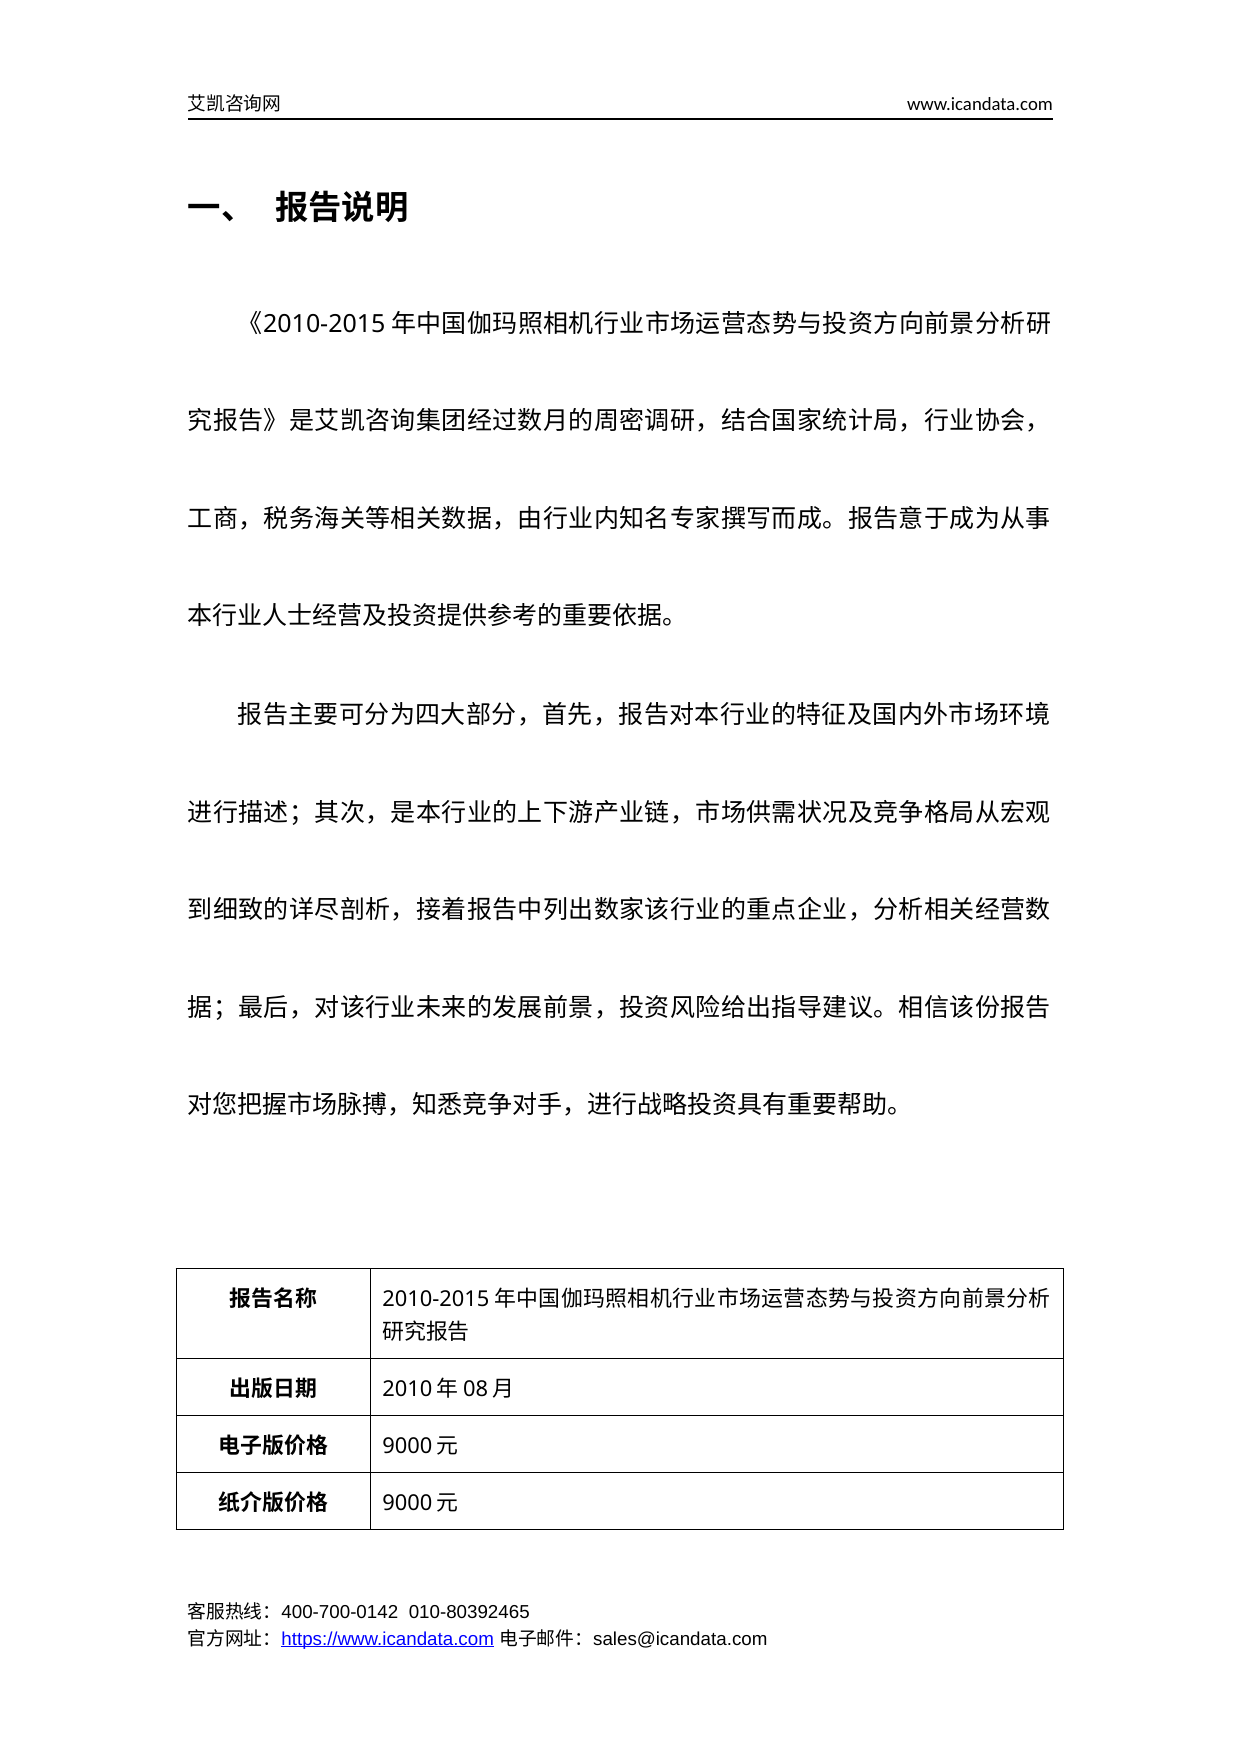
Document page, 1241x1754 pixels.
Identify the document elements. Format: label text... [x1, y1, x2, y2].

table_cell 电子版价格 [177, 1416, 370, 1472]
table_cell 出版日期 [177, 1359, 370, 1415]
table_header 2010-2015年中国伽玛照相机行业市场运营态势与投资方向前景分析研究报告 [371, 1269, 1063, 1358]
table_cell 9000元 [371, 1416, 1063, 1472]
text 报告主要可分为四大部分，首先，报告对本行业的特征及国内外市场环境进行描述；其次，是本行业的上下游产业链，市场供需状况及竞争格局从宏观到细致的详尽剖析，接着报告中列出数家该行业的重点企业，分析相关经营数据；最后，对该行业未来的发展前景，投资风险给出指导建议。相信该份报告对您把握市场脉搏，知悉竞争对手，进行战略投资具有重要帮助。 [187, 681, 1053, 1136]
subtitle 报告说明 [187, 172, 1053, 237]
table_cell 9000元 [371, 1473, 1063, 1529]
table_header 报告名称 [177, 1269, 370, 1358]
table_cell 2010年08月 [371, 1359, 1063, 1415]
text 《2010-2015年中国伽玛照相机行业市场运营态势与投资方向前景分析研究报告》是艾凯咨询集团经过数月的周密调研，结合国家统计局，行业协会，工商，税务海关等相关数据，由行业内知名专家撰写而成。报告意于成为从事本行业人士经营及投资提供参考的重要依据。 [187, 289, 1053, 646]
table_cell 纸介版价格 [177, 1473, 370, 1529]
